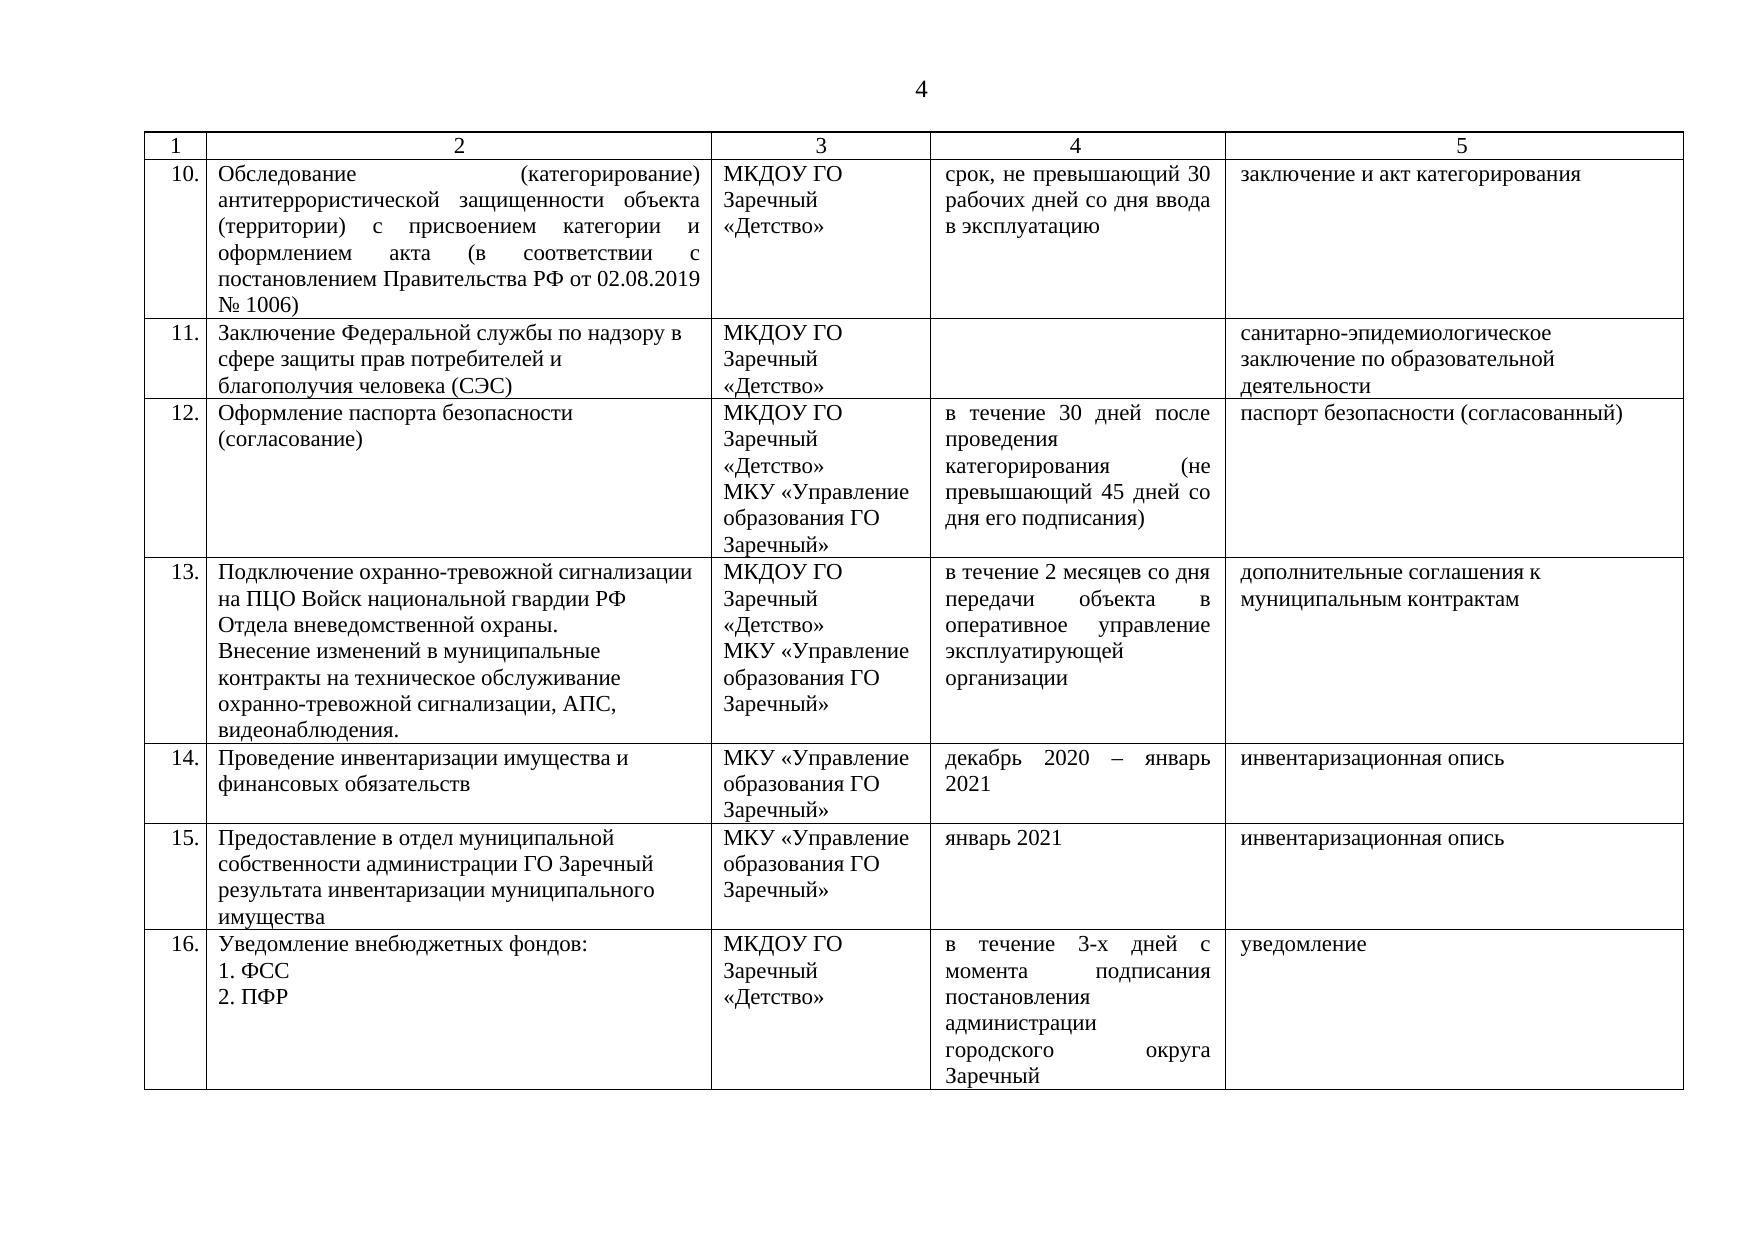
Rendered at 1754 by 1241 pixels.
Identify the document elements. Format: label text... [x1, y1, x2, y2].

table_cell МКДОУ ГО Заречный «Детство» [712, 930, 930, 1088]
table_header 1 [145, 133, 206, 159]
table_cell [145, 160, 206, 318]
table_cell декабрь 2020 – январь 2021 [931, 744, 1225, 823]
table_cell в течение 2 месяцев со дня передачи объекта в оперативное управление эксплуатирующей организации [931, 558, 1225, 743]
table_header 3 [712, 133, 930, 159]
table_cell в течение 3-х дней с момента подписания постановления администрации городского округа Заречный [931, 930, 1225, 1088]
table_cell инвентаризационная опись [1226, 744, 1683, 823]
table_cell Заключение Федеральной службы по надзору в сфере защиты прав потребителей и благополучия человека (СЭС) [207, 319, 341, 398]
table_cell уведомление [1226, 930, 1683, 1088]
table_header 2 [207, 133, 711, 159]
table_header 4 [931, 133, 1225, 159]
table_cell [145, 930, 206, 1088]
table_cell Уведомление внебюджетных фондов: 1. ФСС 2. ПФР [207, 930, 711, 1088]
table_cell [145, 319, 206, 398]
table_cell заключение и акт категорирования [1226, 160, 1683, 318]
table_cell январь 2021 [931, 824, 1225, 929]
table_cell МКДОУ ГО Заречный «Детство» МКУ «Управление образования ГО Заречный» [712, 399, 930, 557]
table_cell Обследование (категорирование) антитеррористической защищенности объекта (территории) с присвоением категории и оформлением акта (в соответствии с постановлением Правительства РФ от 02.08.2019 № 1006) [207, 160, 711, 318]
table_cell в течение 30 дней после проведения категорирования (не превышающий 45 дней со дня его подписания) [931, 399, 1225, 557]
table_cell [145, 399, 206, 557]
table_cell МКДОУ ГО Заречный «Детство» [712, 160, 930, 318]
table_cell МКУ «Управление образования ГО Заречный» [712, 824, 930, 929]
table_cell срок, не превышающий 30 рабочих дней со дня ввода в эксплуатацию [931, 160, 1225, 318]
table_cell паспорт безопасности (согласованный) [1226, 399, 1683, 557]
table_cell инвентаризационная опись [1226, 824, 1683, 929]
table_cell [145, 744, 206, 823]
table_header 5 [1226, 133, 1683, 159]
table_cell [931, 319, 1225, 398]
table_cell Заключение Федеральной службы по надзору в сфере защиты прав потребителей и благополучия человека (СЭС) [512, 319, 711, 398]
table_cell Предоставление в отдел муниципальной собственности администрации ГО Заречный результата инвентаризации муниципального имущества [207, 824, 711, 929]
table_cell [145, 824, 206, 929]
table_cell санитарно-эпидемиологическое заключение по образовательной деятельности [1226, 319, 1683, 398]
table_cell МКДОУ ГО Заречный «Детство» [712, 319, 930, 398]
table_cell Проведение инвентаризации имущества и финансовых обязательств [207, 744, 711, 823]
table_cell Оформление паспорта безопасности (согласование) [207, 399, 711, 557]
table_cell МКУ «Управление образования ГО Заречный» [712, 744, 930, 823]
table_cell [145, 558, 206, 743]
table_cell Подключение охранно-тревожной сигнализации на ПЦО Войск национальной гвардии РФ Отдела вневедомственной охраны. Внесение изменений в муниципальные контракты на техническое обслуживание охранно-тревожной сигнализации, АПС, видеонаблюдения. [207, 558, 711, 743]
table_cell дополнительные соглашения к муниципальным контрактам [1226, 558, 1683, 743]
table_cell МКДОУ ГО Заречный «Детство» МКУ «Управление образования ГО Заречный» [712, 558, 930, 743]
